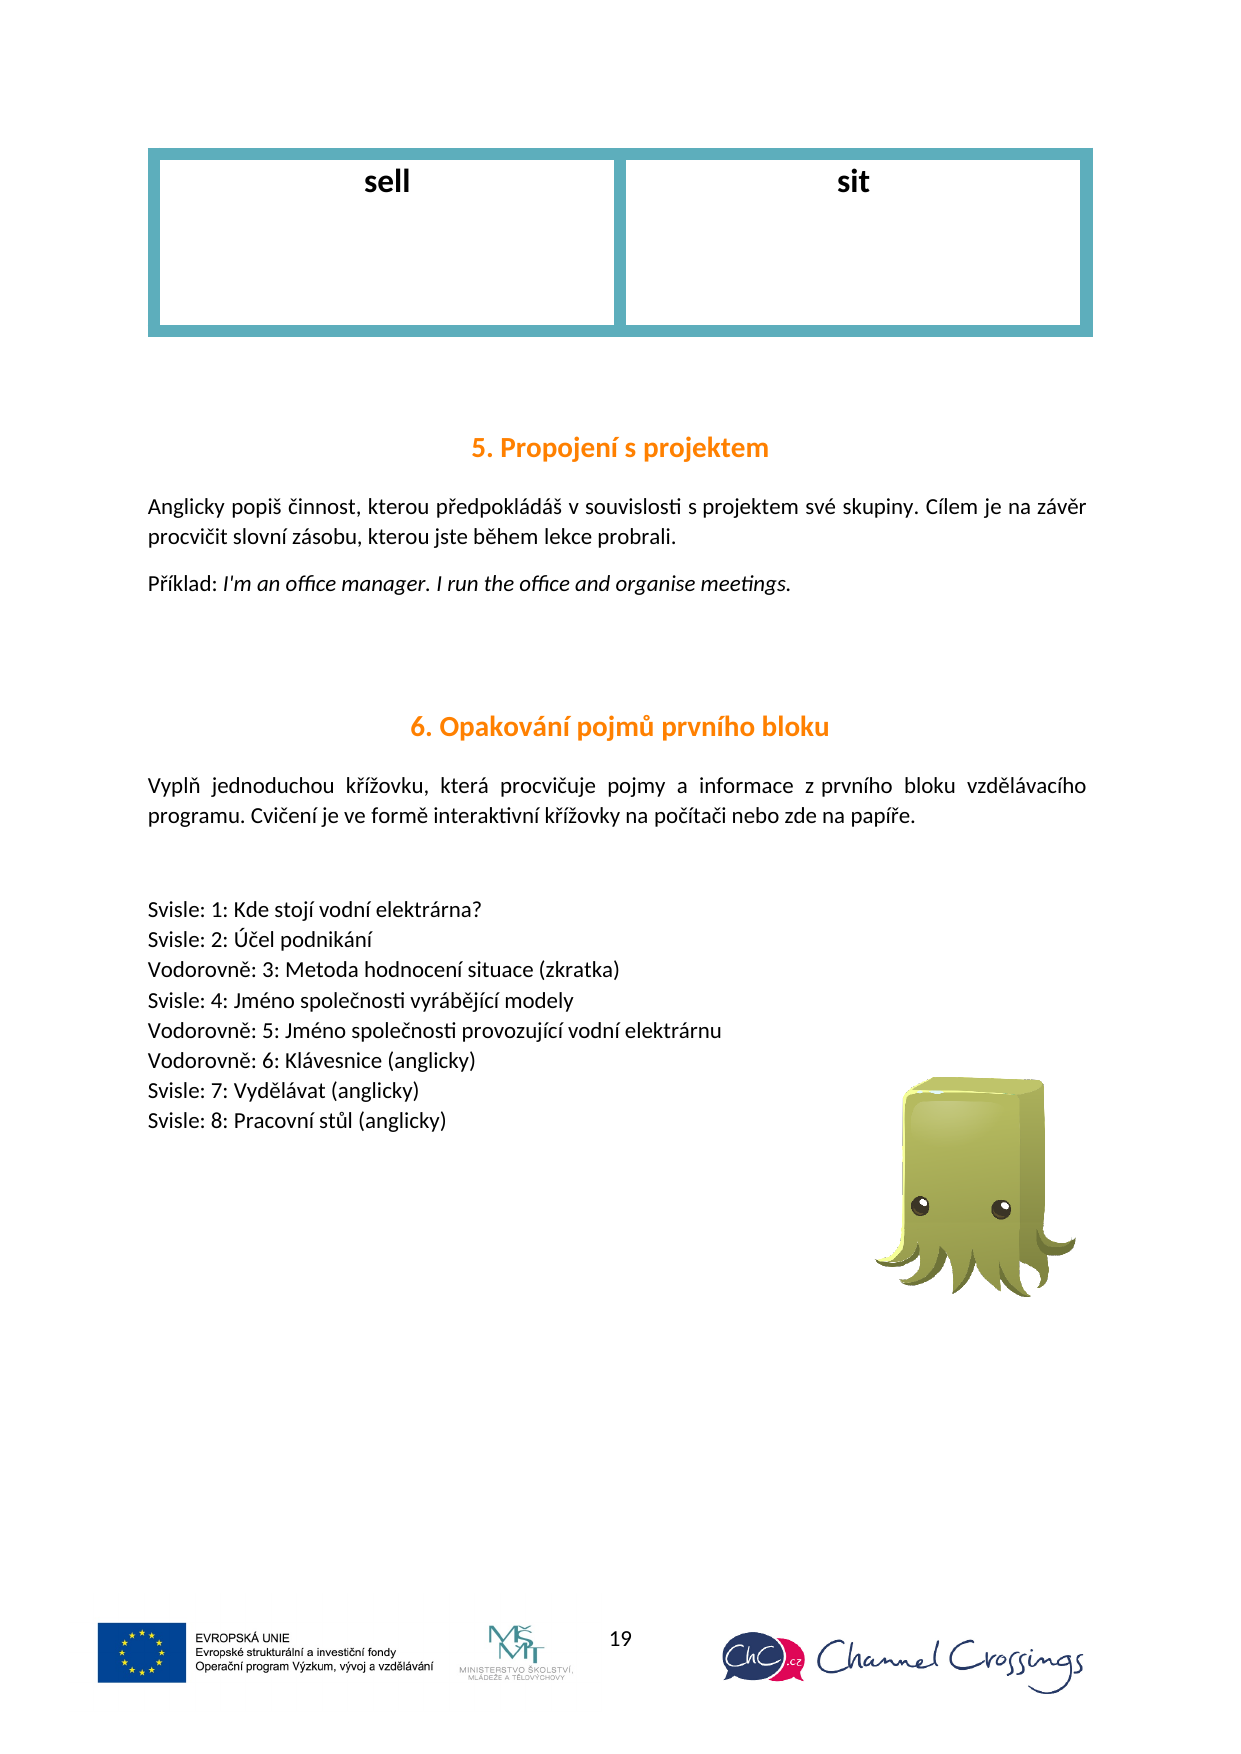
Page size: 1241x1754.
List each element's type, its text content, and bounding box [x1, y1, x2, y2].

text 5. Propojení s projektem [148, 429, 1093, 464]
table_cell sell [160, 160, 614, 325]
text 6. Opakování pojmů prvního bloku [148, 708, 1093, 743]
text Svisle: 1: Kde stojí vodní elektrárna? Svisle: 2: Účel podnikání Vodorovně: 3: Metoda hodnocení situace (zkratka) Svisle: 4: Jméno společnosti vyrábějící modely Vodorovně: 5: Jméno společnosti provozující vodní elektrárnu Vodorovně: 6: Klávesnice (anglicky) Svisle: 7: Vydělávat (anglicky) Svisle: 8: Pracovní stůl (anglicky) [148, 895, 1093, 1135]
picture [68, 1593, 602, 1712]
text Vyplň jednoduchou křížovku, která procvičuje pojmy a informace z prvního bloku vzdělávacího programu. Cvičení je ve formě interaktivní křížovky na počítači nebo zde na papíře. [148, 771, 1087, 829]
picture [722, 1632, 1084, 1694]
picture [874, 1077, 1076, 1297]
text Anglicky popiš činnost, kterou předpokládáš v souvislosti s projektem své skupiny. Cílem je na závěr procvičit slovní zásobu, kterou jste během lekce probrali. [148, 492, 1087, 551]
text Příklad: I'm an office manager. I run the office and organise meetings. [148, 569, 1087, 597]
table_cell sit [626, 160, 1080, 325]
